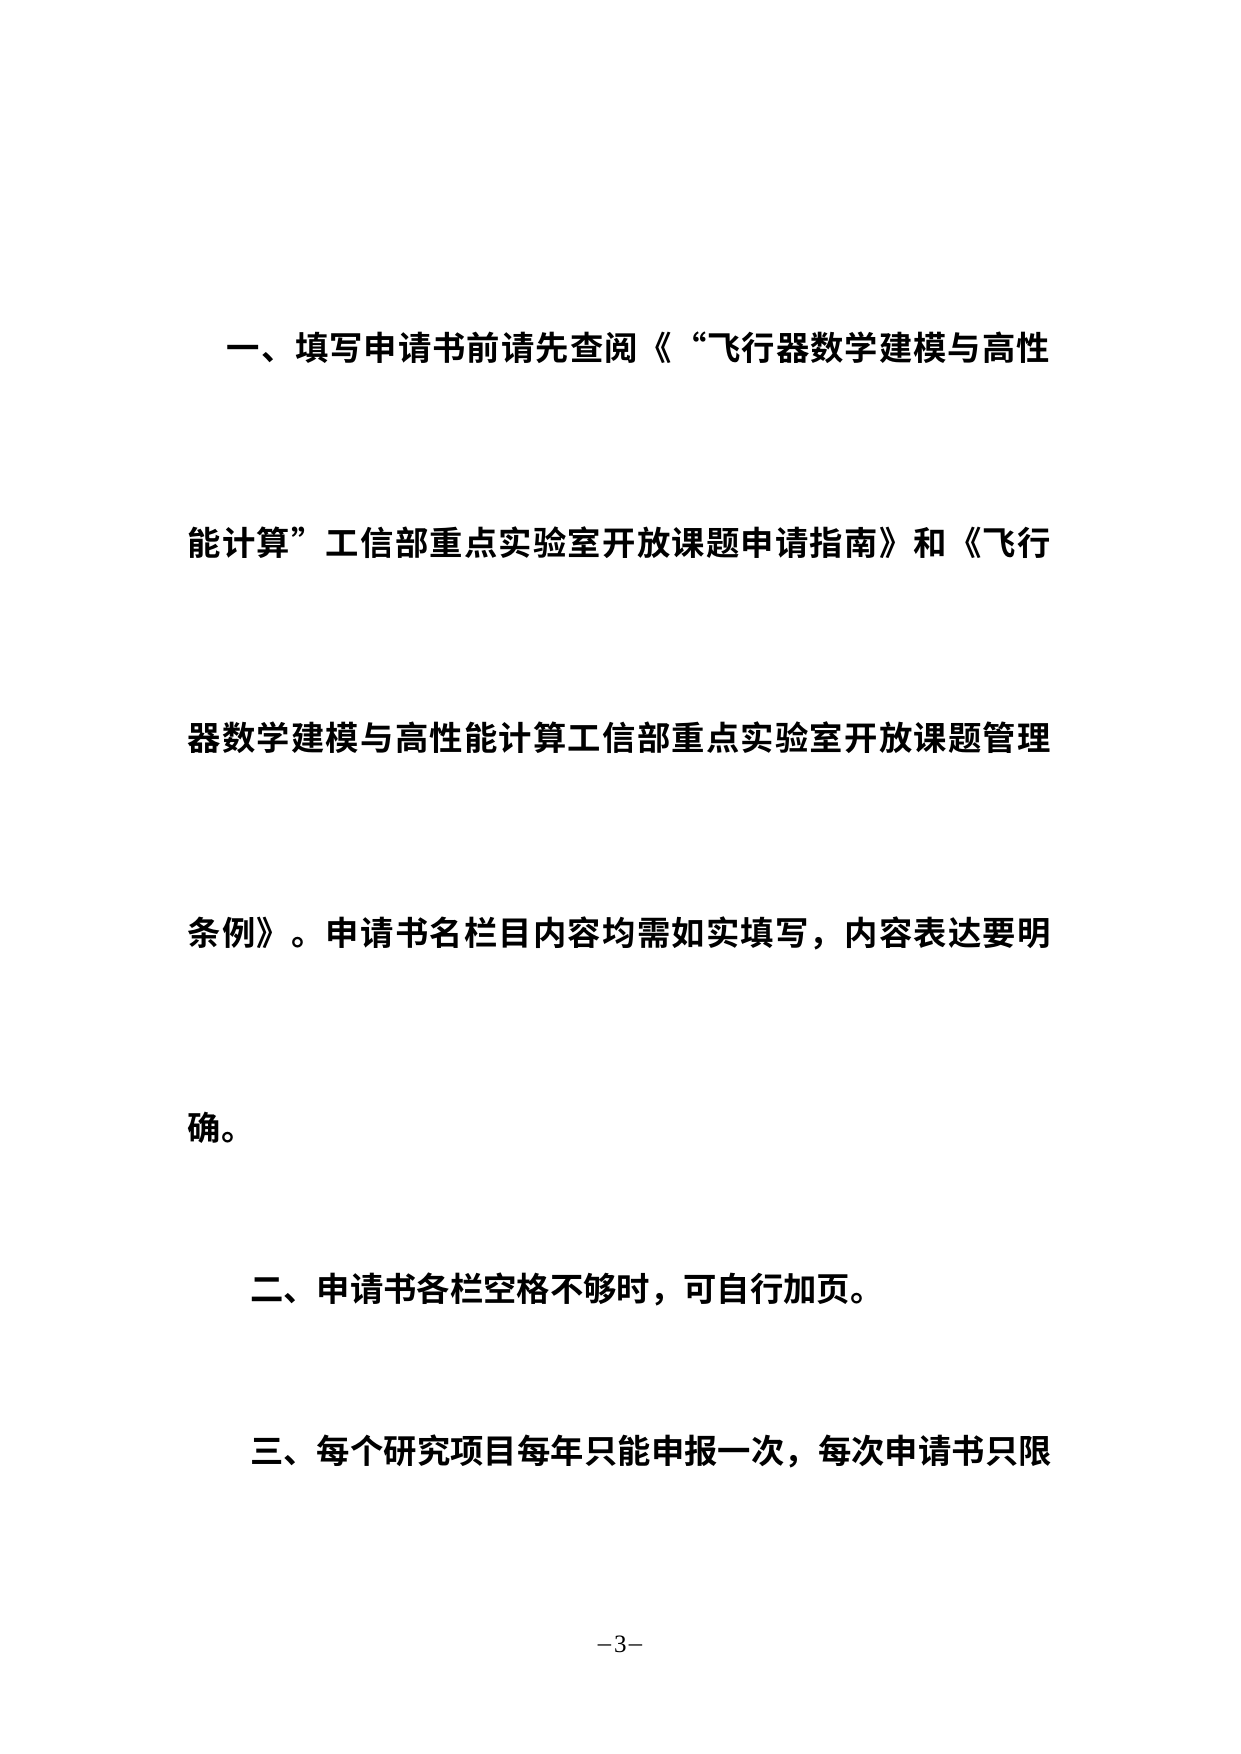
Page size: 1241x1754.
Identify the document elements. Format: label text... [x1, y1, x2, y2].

text 一、填写申请书前请先查阅《“飞行器数学建模与高性能计算”工信部重点实验室开放课题申请指南》和《飞行器数学建模与高性能计算工信部重点实验室开放课题管理条例》。申请书名栏目内容均需如实填写，内容表达要明确。 [187, 313, 1053, 1158]
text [250, 1416, 1053, 1481]
text 二、申请书各栏空格不够时，可自行加页。 [187, 1255, 1053, 1320]
